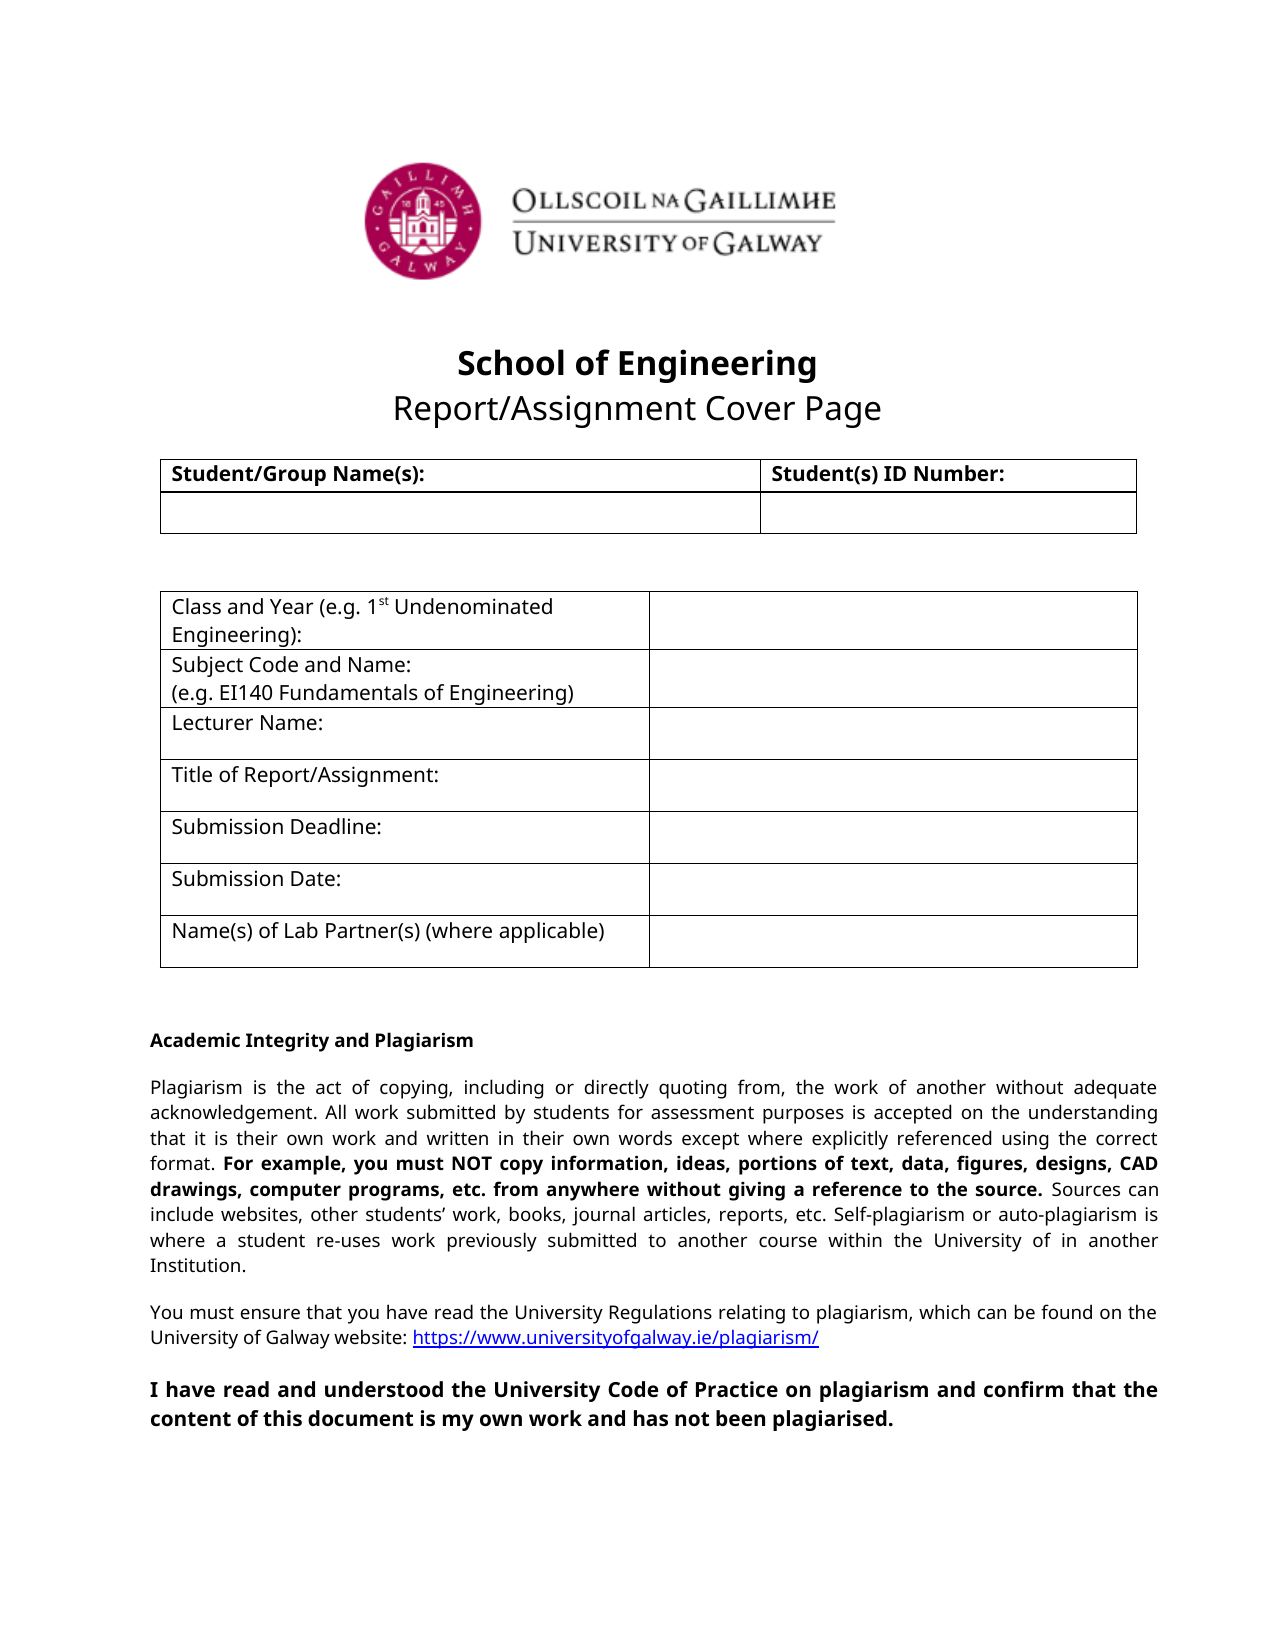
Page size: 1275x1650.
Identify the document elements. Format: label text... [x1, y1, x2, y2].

table_cell Submission Deadline: [161, 812, 649, 863]
text You must ensure that you have read the University Regulations relating to plagiarism, which can be found on the University of Galway website: https://www.universityofgalway.ie/plagiarism/ [150, 1299, 1159, 1350]
table_cell [161, 493, 760, 533]
table_cell [650, 812, 1137, 863]
text Report/Assignment Cover Page [150, 385, 1125, 430]
table_cell [650, 650, 1137, 707]
table_cell [650, 916, 1137, 967]
table_header Class and Year (e.g. 1st Undenominated Engineering): [161, 592, 649, 649]
text I have read and understood the University Code of Practice on plagiarism and confirm that the content of this document is my own work and has not been plagiarised. [150, 1376, 1159, 1432]
table_header [650, 592, 1137, 649]
table_cell Title of Report/Assignment: [161, 760, 649, 811]
table_cell Lecturer Name: [161, 708, 649, 759]
table_cell Submission Date: [161, 864, 649, 915]
text School of Engineering [150, 339, 1125, 385]
table_header Student(s) ID Number: [761, 460, 1136, 491]
table_cell [650, 760, 1137, 811]
table_header Student/Group Name(s): [161, 460, 760, 491]
table_cell Subject Code and Name: (e.g. EI140 Fundamentals of Engineering) [161, 650, 649, 707]
table_cell Name(s) of Lab Partner(s) (where applicable) [161, 916, 649, 967]
text Plagiarism is the act of copying, including or directly quoting from, the work of another without adequate acknowledgement. All work submitted by students for assessment purposes is accepted on the understanding that it is their own work and written in their own words except where explicitly referenced using the correct format. For example, you must NOT copy information, ideas, portions of text, data, figures, designs, CAD drawings, computer programs, etc. from anywhere without giving a reference to the source. Sources can include websites, other students’ work, books, journal articles, reports, etc. Self-plagiarism or auto-plagiarism is where a student re-uses work previously submitted to another course within the University of in another Institution. [150, 1074, 1159, 1278]
text Academic Integrity and Plagiarism [150, 1028, 1159, 1053]
picture [337, 150, 883, 290]
table_cell [650, 708, 1137, 759]
table_cell [650, 864, 1137, 915]
table_cell [761, 493, 1136, 533]
